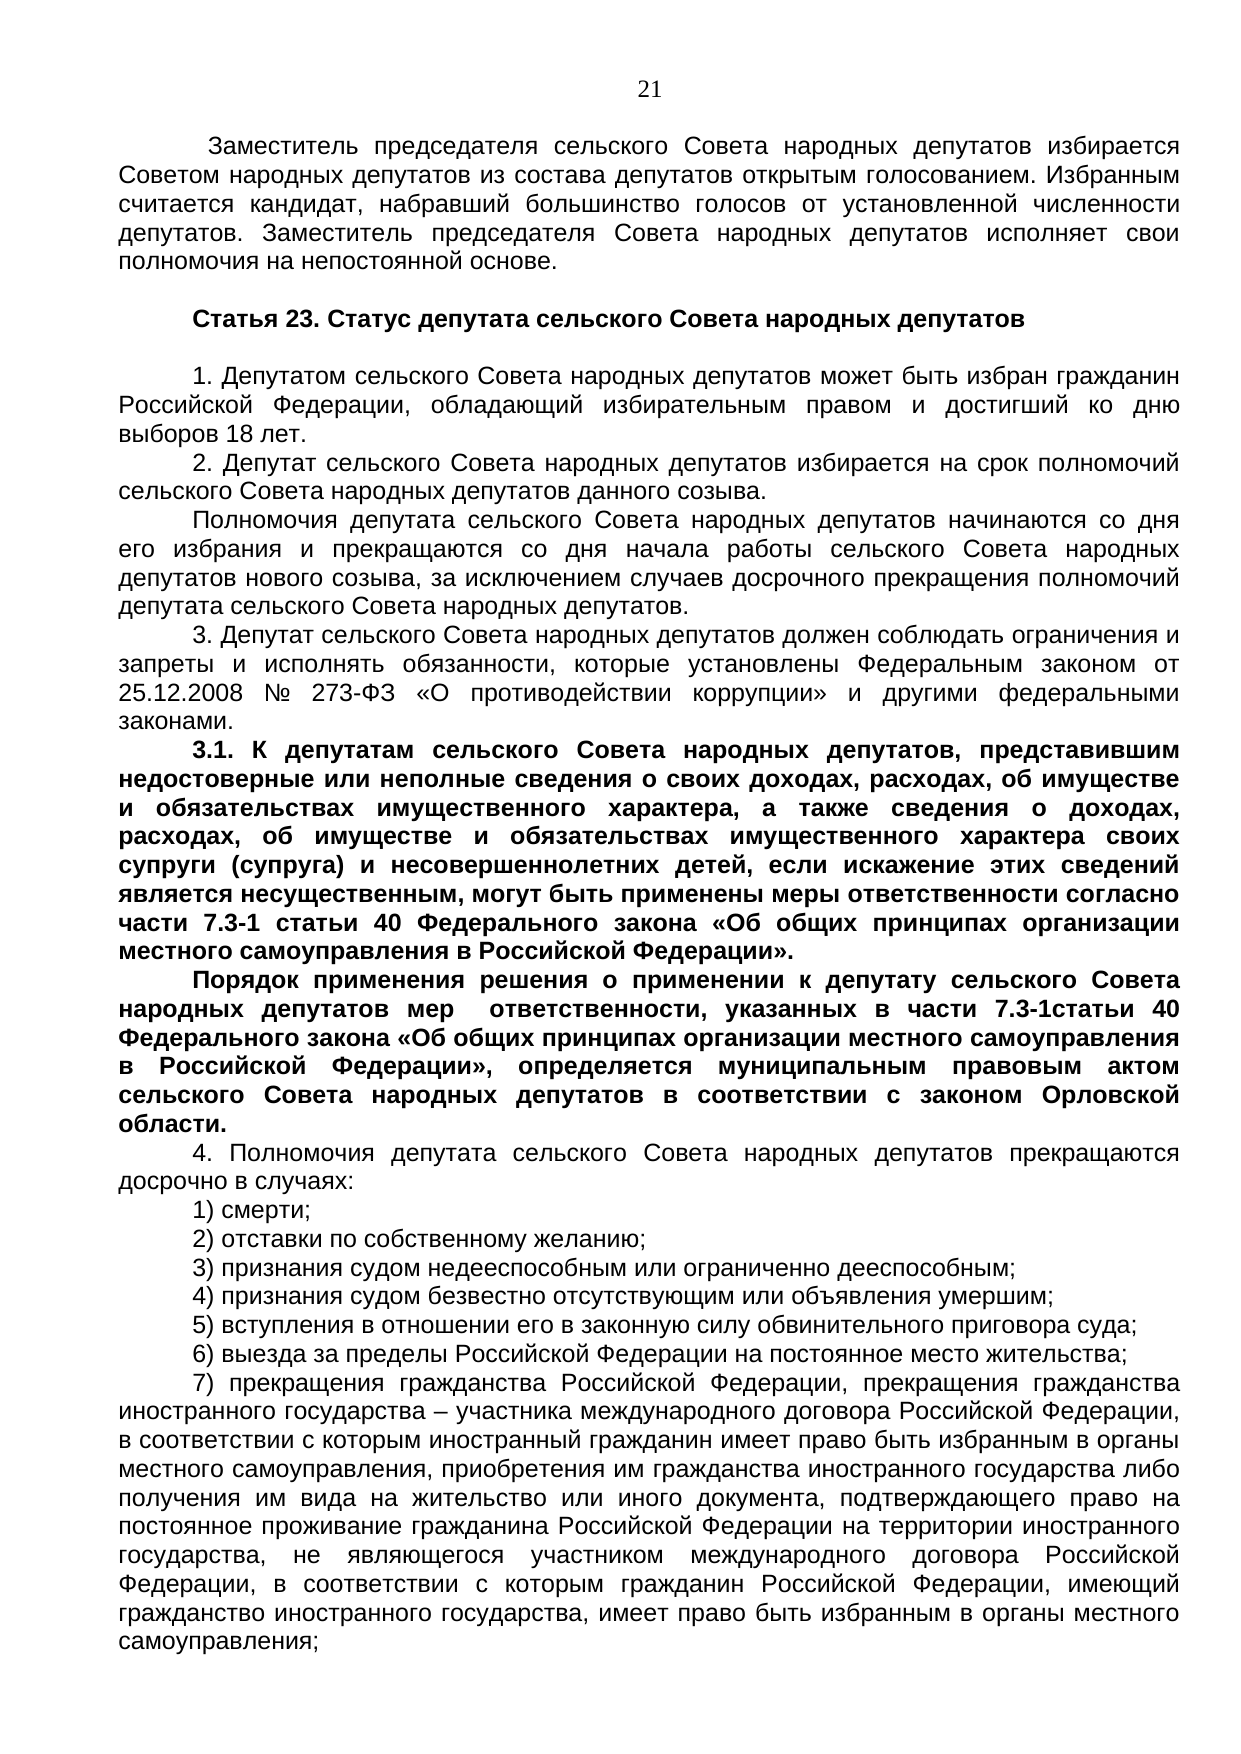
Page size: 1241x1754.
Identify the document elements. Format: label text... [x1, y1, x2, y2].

text 5) вступления в отношении его в законную силу обвинительного приговора суда; [118, 1310, 1181, 1339]
text 4) признания судом безвестно отсутствующим или объявления умершим; [118, 1281, 1181, 1310]
text 1) смерти; [118, 1195, 1181, 1224]
text 1. Депутатом сельского Совета народных депутатов может быть избран гражданин Российской Федерации, обладающий избирательным правом и достигший ко дню выборов 18 лет. [118, 361, 1181, 448]
text 6) выезда за пределы Российской Федерации на постоянное место жительства; [118, 1339, 1181, 1368]
text 3) признания судом недееспособным или ограниченно дееспособным; [118, 1253, 1181, 1281]
text Заместитель председателя сельского Совета народных депутатов избирается Советом народных депутатов из состава депутатов открытым голосованием. Избранным считается кандидат, набравший большинство голосов от установленной численности депутатов. Заместитель председателя Совета народных депутатов исполняет свои полномочия на непостоянной основе. [118, 131, 1181, 275]
text 3.1. К депутатам сельского Совета народных депутатов, представившим недостоверные или неполные сведения о своих доходах, расходах, об имуществе и обязательствах имущественного характера, а также сведения о доходах, расходах, об имуществе и обязательствах имущественного характера своих супруги (супруга) и несовершеннолетних детей, если искажение этих сведений является несущественным, могут быть применены меры ответственности согласно части 7.3-1 статьи 40 Федерального закона «Об общих принципах организации местного самоуправления в Российской Федерации». [118, 735, 1181, 965]
text 2) отставки по собственному желанию; [118, 1224, 1181, 1253]
text 2. Депутат сельского Совета народных депутатов избирается на срок полномочий сельского Совета народных депутатов данного созыва. [118, 448, 1181, 505]
text 4. Полномочия депутата сельского Совета народных депутатов прекращаются досрочно в случаях: [118, 1138, 1181, 1195]
text 3. Депутат сельского Совета народных депутатов должен соблюдать ограничения и запреты и исполнять обязанности, которые установлены Федеральным законом от 25.12.2008 № 273-ФЗ «О противодействии коррупции» и другими федеральными законами. [118, 620, 1181, 735]
text Порядок применения решения о применении к депутату сельского Совета народных депутатов мер ответственности, указанных в части 7.3-1статьи 40 Федерального закона «Об общих принципах организации местного самоуправления в Российской Федерации», определяется муниципальным правовым актом сельского Совета народных депутатов в соответствии с законом Орловской области. [118, 965, 1181, 1138]
text Полномочия депутата сельского Совета народных депутатов начинаются со дня его избрания и прекращаются со дня начала работы сельского Совета народных депутатов нового созыва, за исключением случаев досрочного прекращения полномочий депутата сельского Совета народных депутатов. [118, 505, 1181, 620]
text 7) прекращения гражданства Российской Федерации, прекращения гражданства иностранного государства – участника международного договора Российской Федерации, в соответствии с которым иностранный гражданин имеет право быть избранным в органы местного самоуправления, приобретения им гражданства иностранного государства либо получения им вида на жительство или иного документа, подтверждающего право на постоянное проживание гражданина Российской Федерации на территории иностранного государства, не являющегося участником международного договора Российской Федерации, в соответствии с которым гражданин Российской Федерации, имеющий гражданство иностранного государства, имеет право быть избранным в органы местного самоуправления; [118, 1368, 1181, 1655]
text Статья 23. Статус депутата сельского Совета народных депутатов [118, 304, 1181, 333]
